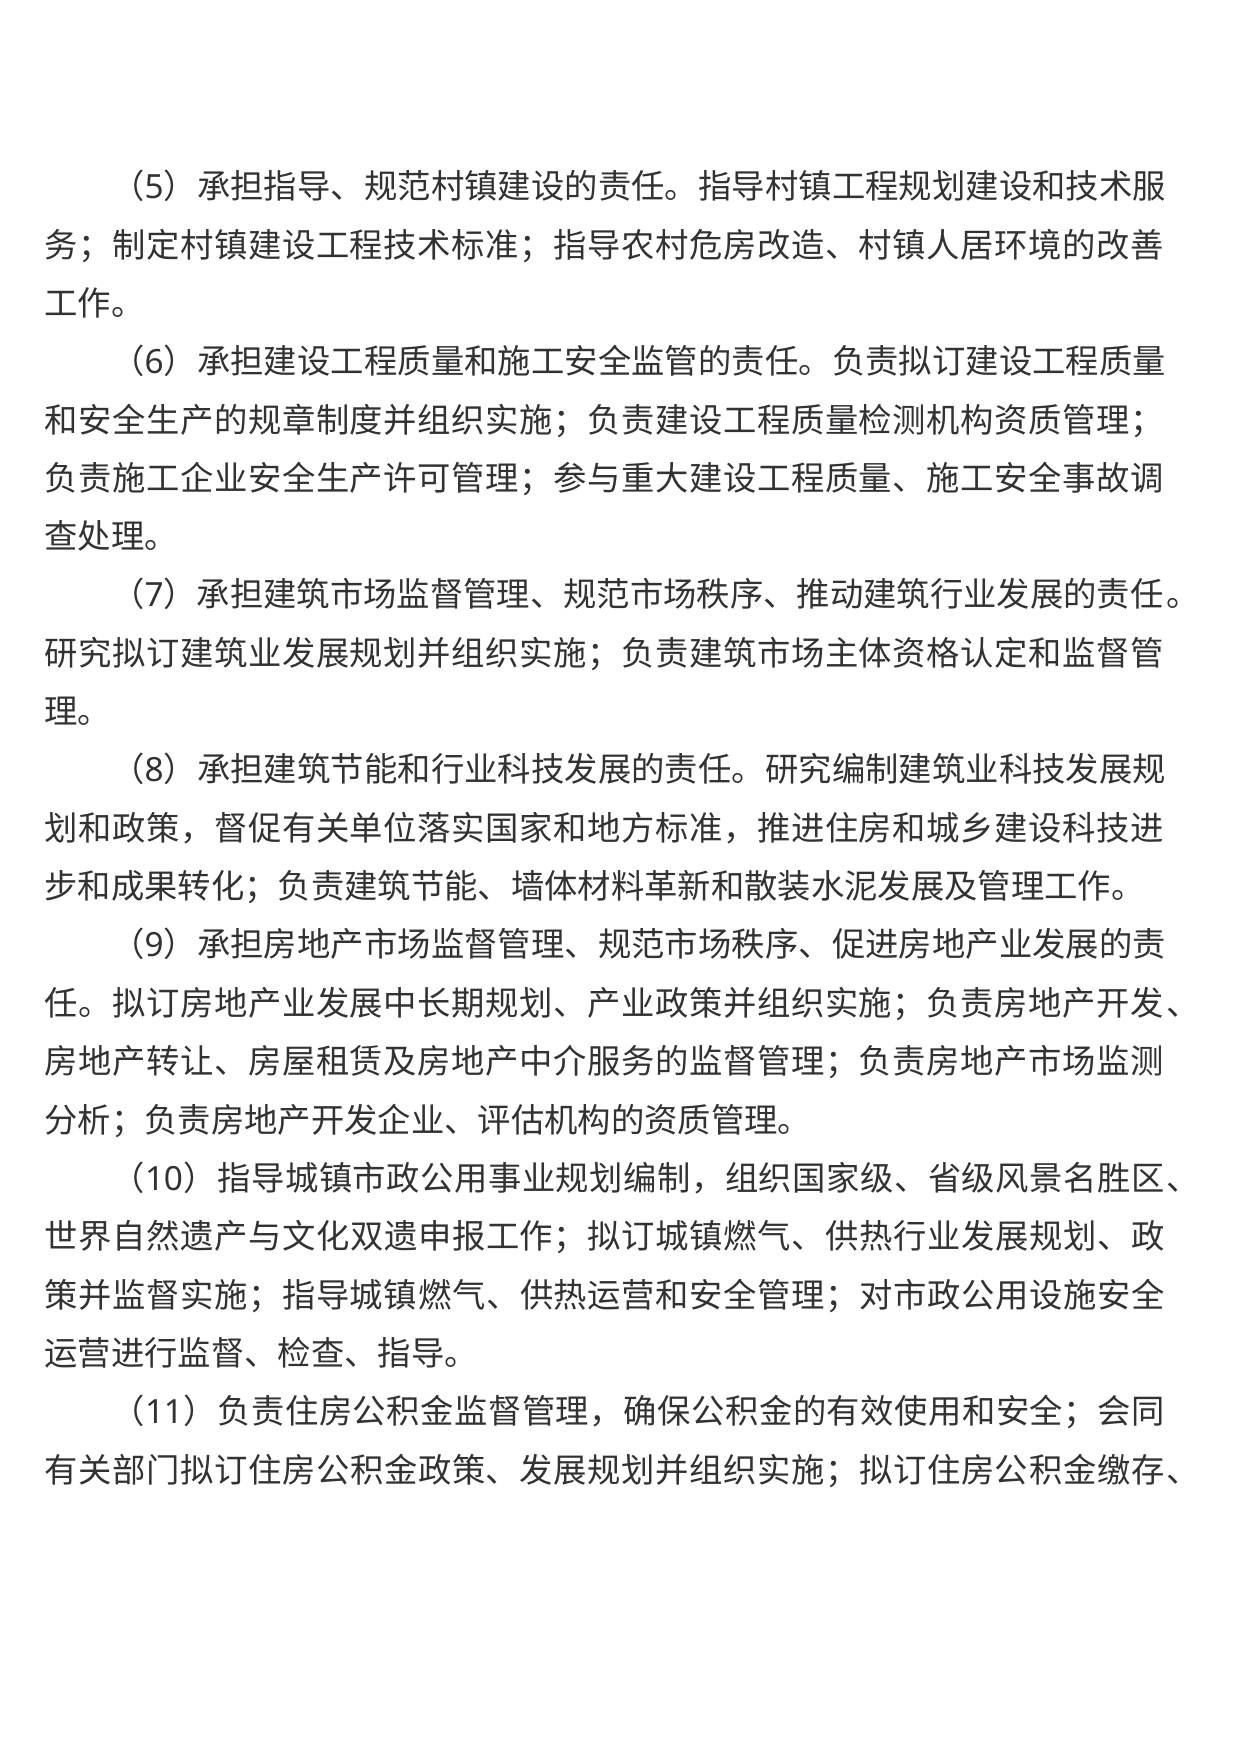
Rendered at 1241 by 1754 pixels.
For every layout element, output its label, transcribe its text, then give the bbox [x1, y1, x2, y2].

text （8）承担建筑节能和行业科技发展的责任。研究编制建筑业科技发展规划和政策，督促有关单位落实国家和地方标准，推进住房和城乡建设科技进步和成果转化；负责建筑节能、墙体材料革新和散装水泥发展及管理工作。 [44, 733, 1166, 908]
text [44, 1375, 1166, 1492]
text （5）承担指导、规范村镇建设的责任。指导村镇工程规划建设和技术服务；制定村镇建设工程技术标准；指导农村危房改造、村镇人居环境的改善工作。 [44, 150, 1166, 325]
text （10）指导城镇市政公用事业规划编制，组织国家级、省级风景名胜区、世界自然遗产与文化双遗申报工作；拟订城镇燃气、供热行业发展规划、政策并监督实施；指导城镇燃气、供热运营和安全管理；对市政公用设施安全运营进行监督、检查、指导。 [44, 1142, 1166, 1375]
text （6）承担建设工程质量和施工安全监管的责任。负责拟订建设工程质量和安全生产的规章制度并组织实施；负责建设工程质量检测机构资质管理；负责施工企业安全生产许可管理；参与重大建设工程质量、施工安全事故调查处理。 [44, 325, 1166, 558]
text （9）承担房地产市场监督管理、规范市场秩序、促进房地产业发展的责任。拟订房地产业发展中长期规划、产业政策并组织实施；负责房地产开发、房地产转让、房屋租赁及房地产中介服务的监督管理；负责房地产市场监测分析；负责房地产开发企业、评估机构的资质管理。 [44, 908, 1166, 1142]
text （7）承担建筑市场监督管理、规范市场秩序、推动建筑行业发展的责任。研究拟订建筑业发展规划并组织实施；负责建筑市场主体资格认定和监督管理。 [44, 558, 1166, 733]
